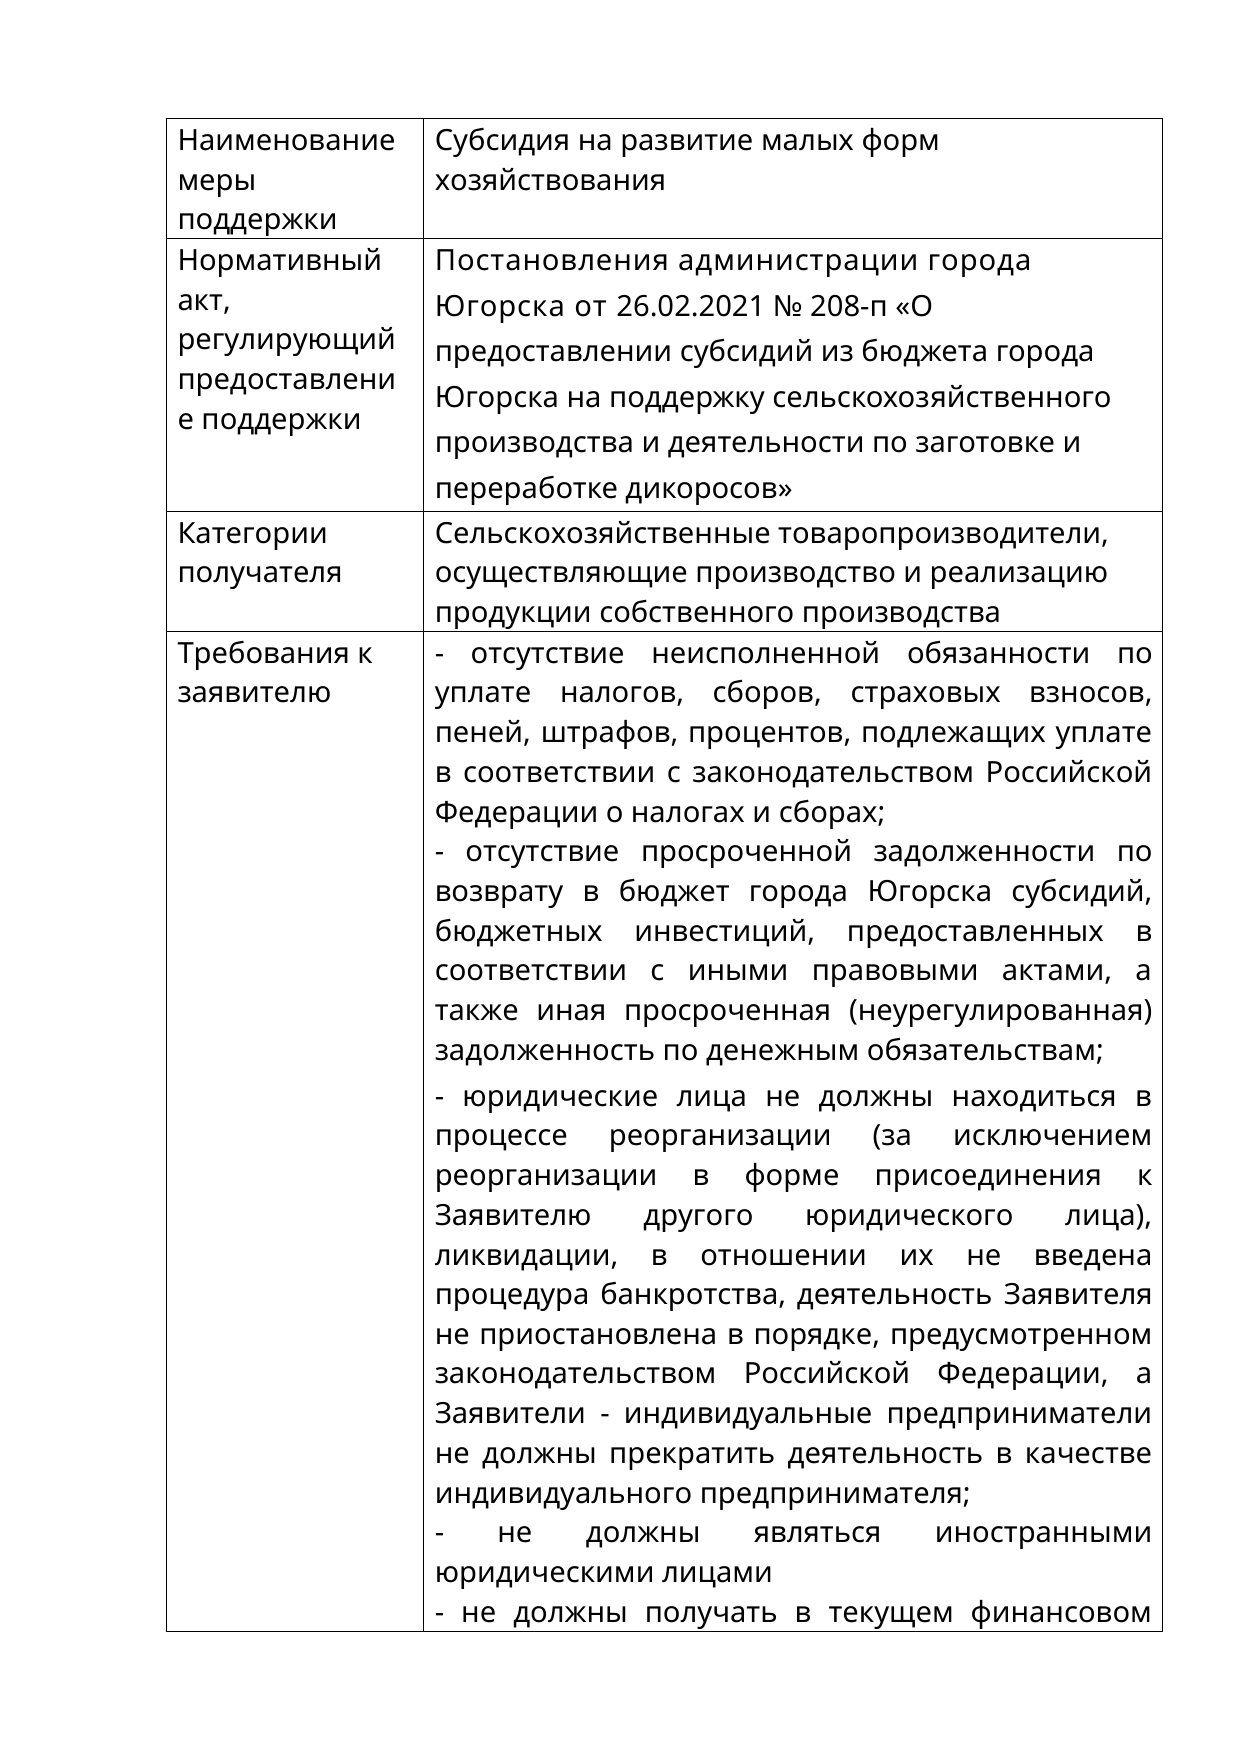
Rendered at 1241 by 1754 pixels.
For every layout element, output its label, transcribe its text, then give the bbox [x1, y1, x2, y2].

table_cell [167, 632, 423, 1631]
table_cell Сельскохозяйственные товаропроизводители, осуществляющие производство и реализацию продукции собственного производства [1001, 512, 1162, 631]
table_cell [424, 632, 1162, 1631]
table_header Субсидия на развитие малых форм хозяйствования [424, 119, 1162, 238]
table_cell Постановления администрации города Югорска от 26.02.2021 № 208-п «О предоставлении субсидий из бюджета города Югорска на поддержку сельскохозяйственного производства и деятельности по заготовке и переработке дикоросов» [424, 239, 1162, 511]
table_cell Категории получателя [167, 512, 423, 631]
table_header Наименование меры поддержки [167, 119, 423, 238]
table_cell Нормативный акт, регулирующий предоставление поддержки [167, 239, 423, 511]
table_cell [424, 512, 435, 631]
